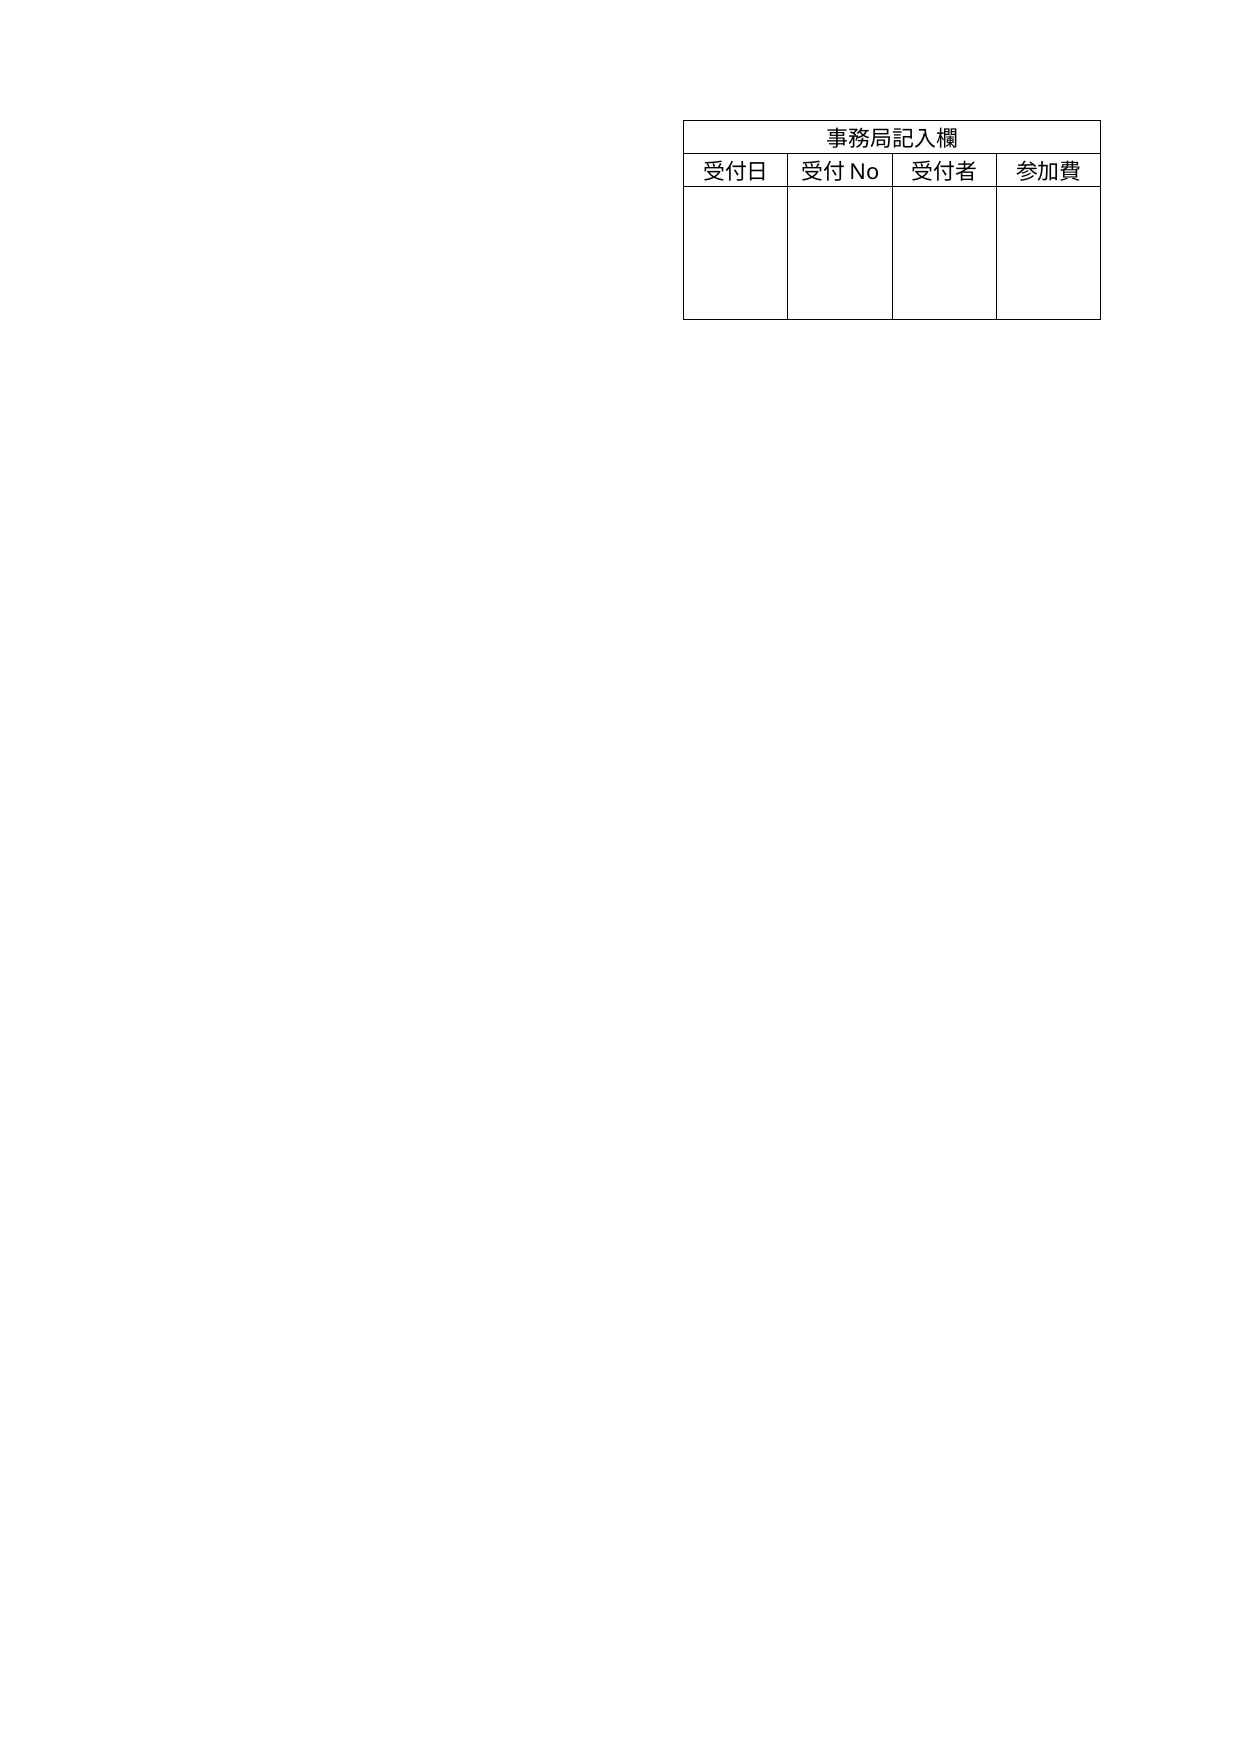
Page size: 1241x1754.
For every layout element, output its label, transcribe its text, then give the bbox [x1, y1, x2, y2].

table_cell [788, 187, 892, 318]
table_cell 受付日 [684, 154, 787, 186]
table_cell [997, 187, 1100, 318]
table_cell [893, 187, 996, 318]
table_header 事務局記入欄 [684, 121, 1100, 153]
table_cell 受付者 [893, 154, 996, 186]
table_cell 参加費 [997, 154, 1100, 186]
table_cell [684, 187, 787, 318]
table_cell 受付No [788, 154, 892, 186]
